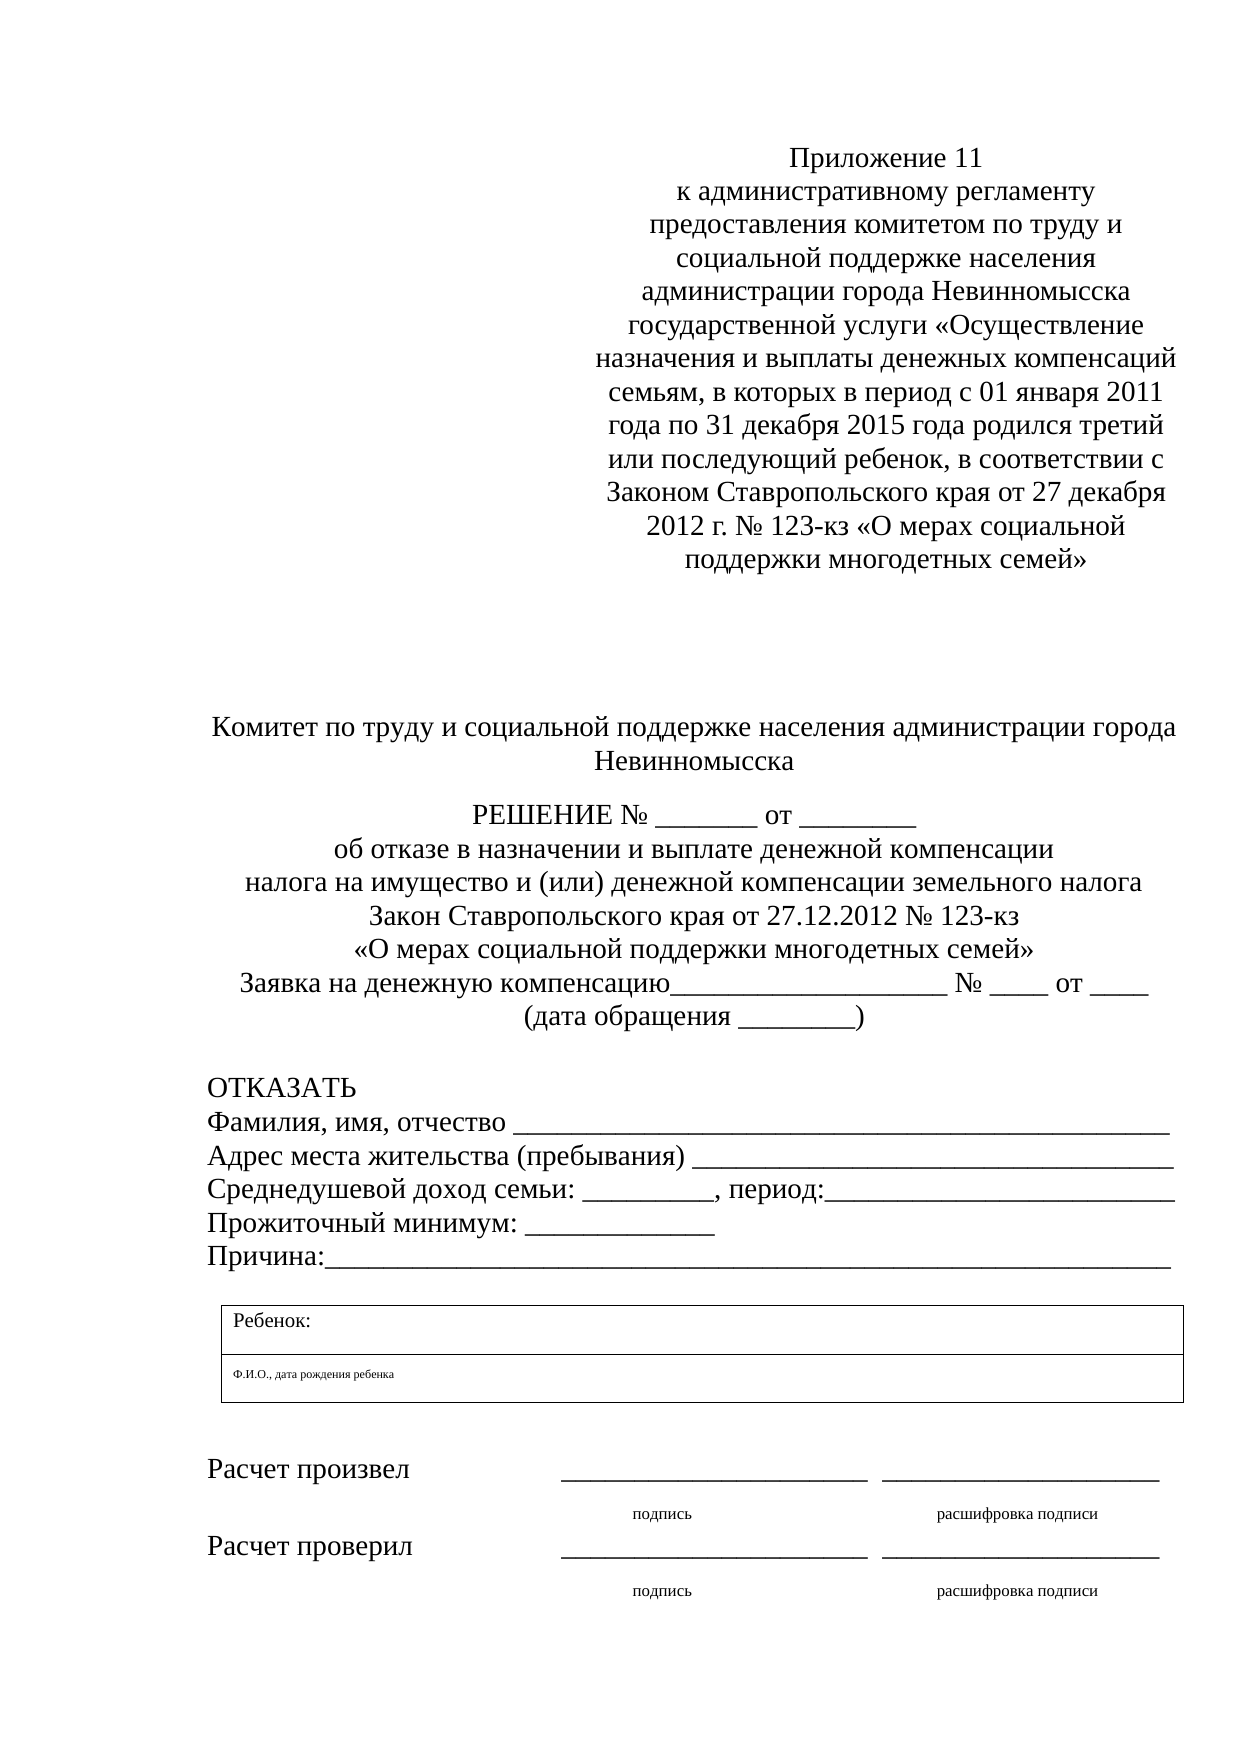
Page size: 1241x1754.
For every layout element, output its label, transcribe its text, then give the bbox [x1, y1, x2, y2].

text об отказе в назначении и выплате денежной компенсации [207, 831, 1181, 864]
text РЕШЕНИЕ № _______ от ________ [207, 797, 1181, 831]
text Комитет по труду и социальной поддержке населения администрации города Невинномысска [207, 709, 1181, 776]
text Среднедушевой доход семьи: _________, период:________________________ [207, 1171, 1181, 1205]
text Причина:__________________________________________________________ [207, 1238, 1181, 1272]
table_header Ребенок: [222, 1306, 1183, 1354]
text Прожиточный минимум: _____________ [207, 1205, 1181, 1238]
text Приложение 11 [591, 148, 1181, 173]
text «О мерах социальной поддержки многодетных семей» [207, 931, 1181, 965]
text (дата обращения ________) [207, 998, 1181, 1032]
text Адрес места жительства (пребывания) _________________________________ [207, 1138, 1181, 1171]
text ОТКАЗАТЬ [207, 1071, 1181, 1104]
text налога на имущество и (или) денежной компенсации земельного налога [207, 864, 1181, 898]
text подпись расшифровка подписи [207, 1490, 1181, 1523]
text Расчет проверил _____________________ ___________________ [207, 1528, 1181, 1562]
table_cell Ф.И.О., дата рождения ребенка [222, 1355, 1183, 1402]
text к административному регламенту предоставления комитетом по труду и социальной поддержке населения администрации города Невинномысска государственной услуги «Осуществление назначения и выплаты денежных компенсаций семьям, в которых в период с 01 января 2011 года по 31 декабря 2015 года родился третий или последующий ребенок, в соответствии с Законом Ставропольского края от 27 декабря 2012 г. № 123-кз «О мерах социальной поддержки многодетных семей» [591, 173, 1181, 575]
text подпись расшифровка подписи [207, 1567, 1181, 1600]
text Фамилия, имя, отчество _____________________________________________ [207, 1104, 1181, 1138]
text Закон Ставропольского края от 27.12.2012 № 123-кз [207, 898, 1181, 931]
text Заявка на денежную компенсацию___________________ № ____ от ____ [207, 965, 1181, 998]
text Расчет произвел _____________________ ___________________ [207, 1451, 1181, 1485]
